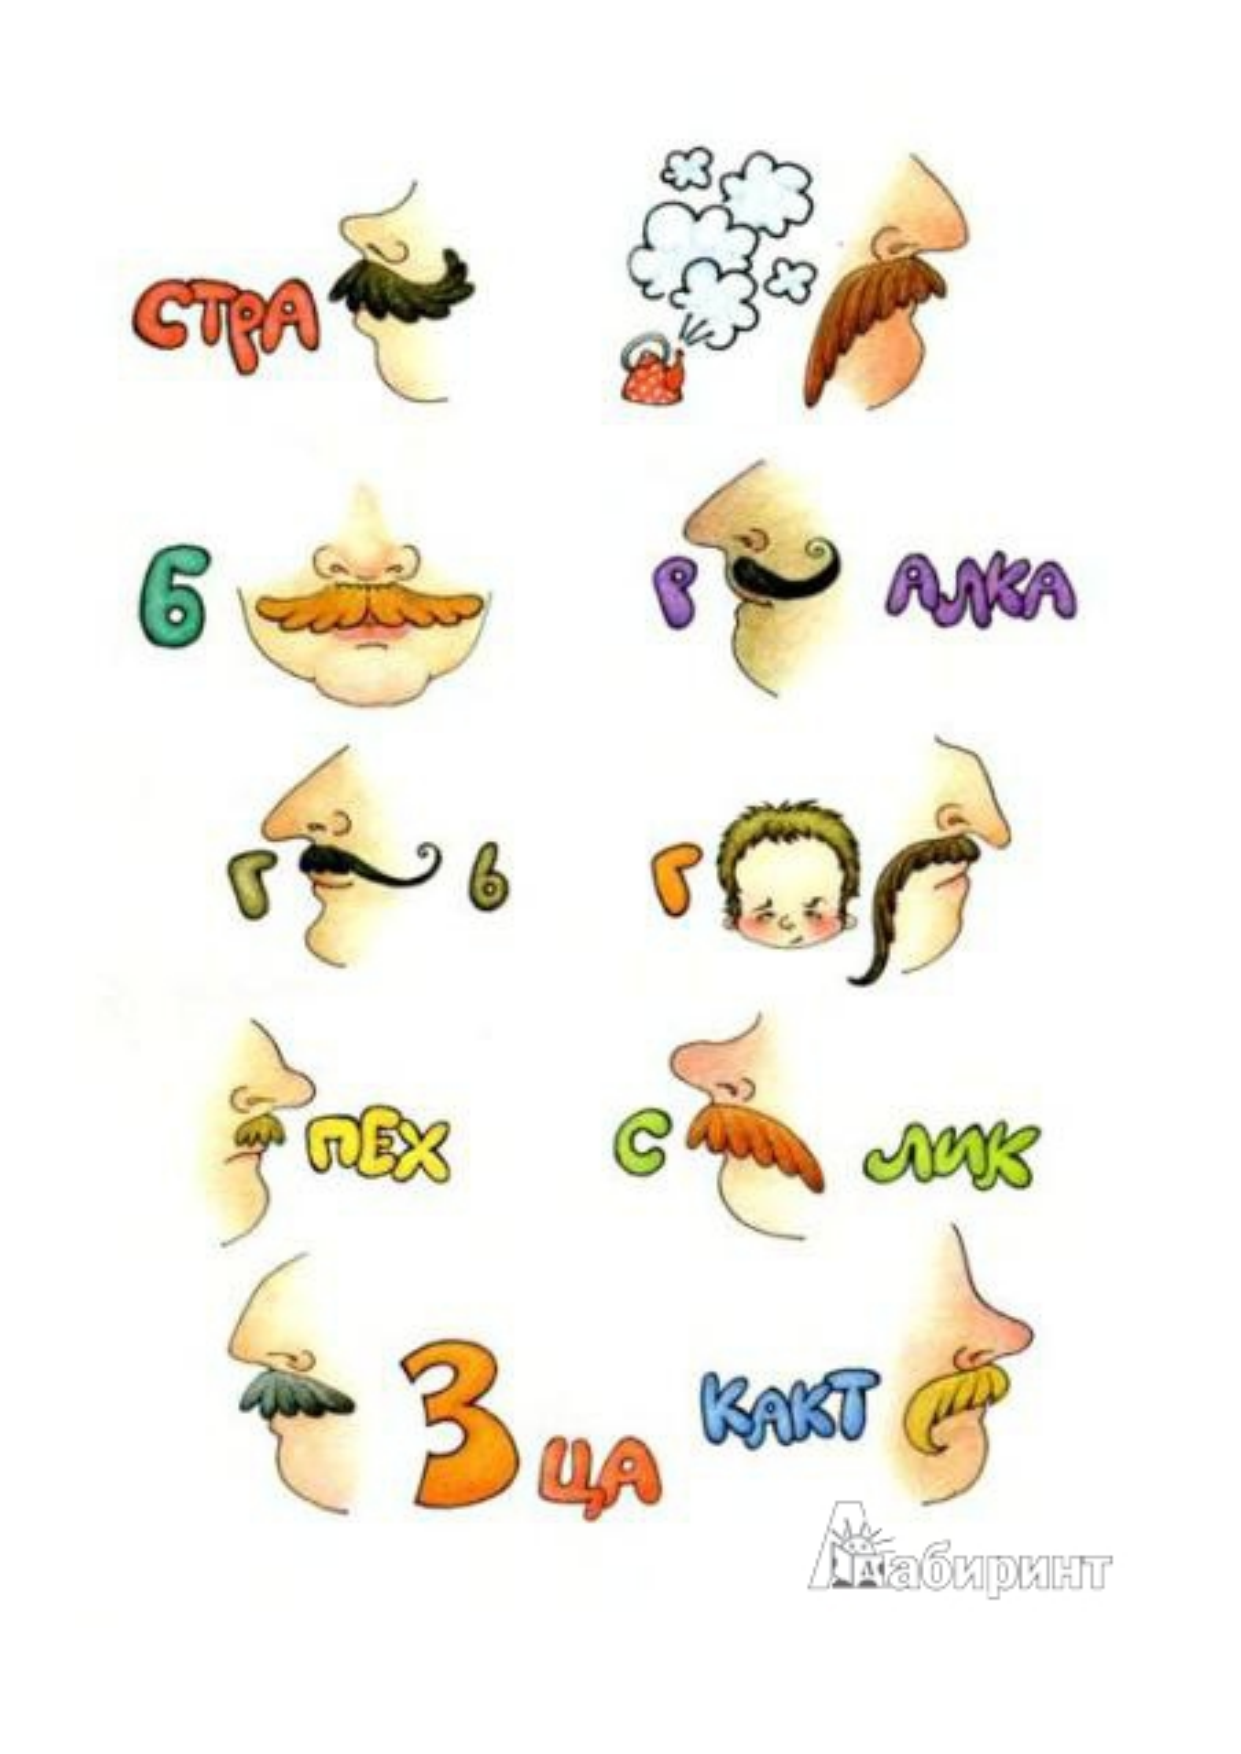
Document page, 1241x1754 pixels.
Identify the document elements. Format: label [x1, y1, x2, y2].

picture [75, 75, 1141, 1628]
